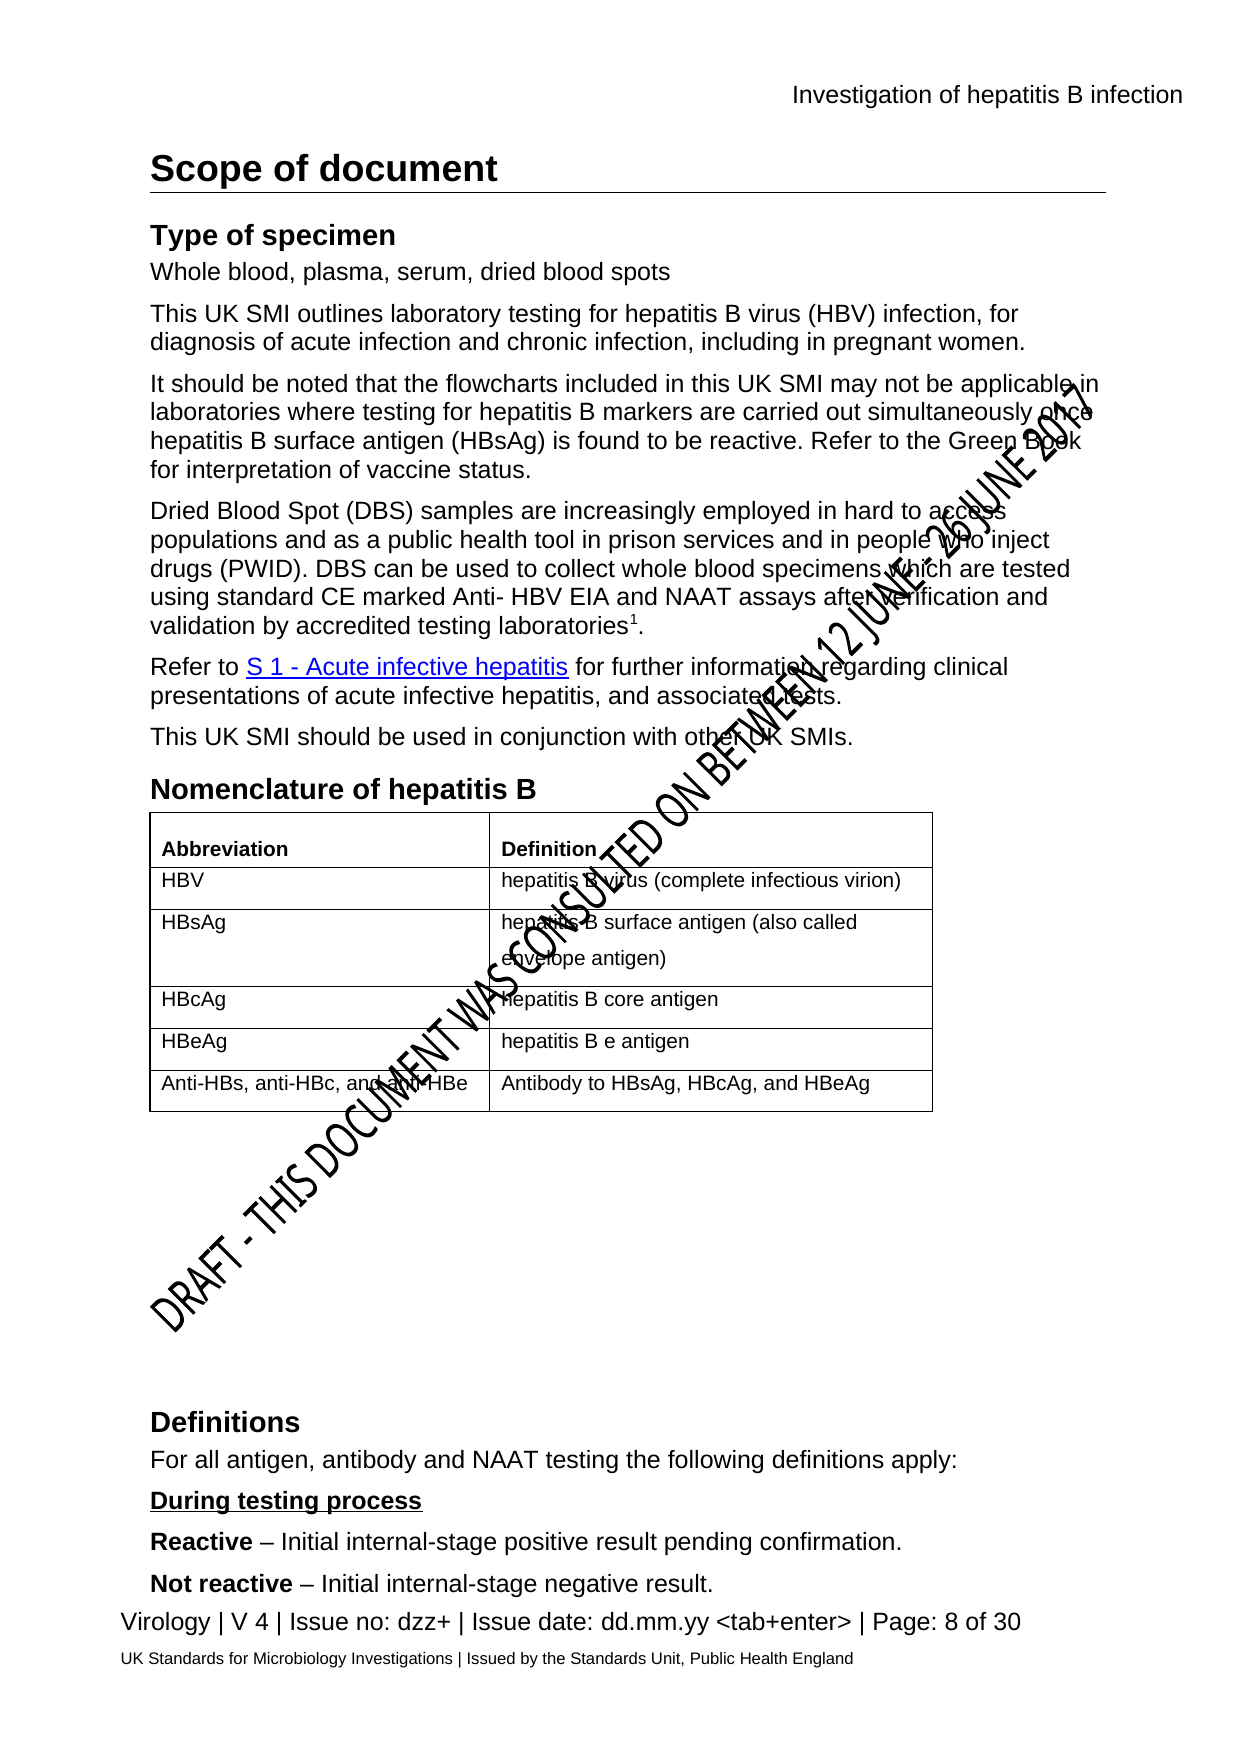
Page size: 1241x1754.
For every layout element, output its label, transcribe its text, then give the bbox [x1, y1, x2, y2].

text It should be noted that the flowcharts included in this UK SMI may not be applicable in laboratories where testing for hepatitis B markers are carried out simultaneously once hepatitis B surface antigen (HBsAg) is found to be reactive. Refer to the Green Book for interpretation of vaccine status. [150, 369, 1106, 484]
table_cell hepatitis B virus (complete infectious virion) [490, 868, 932, 909]
text Not reactive – Initial internal-stage negative result. [150, 1568, 1106, 1597]
text Dried Blood Spot (DBS) samples are increasingly employed in hard to access populations and as a public health tool in prison services and in people who inject drugs (PWID). DBS can be used to collect whole blood specimens which are tested using standard CE marked Anti- HBV EIA and NAAT assays after verification and validation by accredited testing laboratories1. [150, 496, 1106, 640]
text This UK SMI should be used in conjunction with other UK SMIs. [150, 722, 1106, 751]
table_header Abbreviation [151, 813, 489, 867]
table_cell HBsAg [151, 910, 489, 986]
subtitle Type of specimen [150, 218, 1106, 251]
text Whole blood, plasma, serum, dried blood spots [150, 257, 1106, 286]
table_cell Antibody to HBsAg, HBcAg, and HBeAg [490, 1071, 932, 1111]
text This UK SMI outlines laboratory testing for hepatitis B virus (HBV) infection, for diagnosis of acute infection and chronic infection, including in pregnant women. [150, 299, 1106, 356]
text Refer to S 1 - Acute infective hepatitis for further information regarding clinical presentations of acute infective hepatitis, and associated tests. [150, 652, 1106, 710]
table_cell Anti-HBs, anti-HBc, and anti-HBe [151, 1071, 489, 1111]
table_cell hepatitis B surface antigen (also called envelope antigen) [490, 910, 932, 986]
table_header Definition [490, 813, 932, 867]
table_cell hepatitis B core antigen [490, 987, 932, 1028]
table_cell hepatitis B e antigen [490, 1029, 932, 1069]
text Reactive – Initial internal-stage positive result pending confirmation. [150, 1527, 1106, 1556]
subtitle Scope of document [150, 146, 1106, 192]
table_cell HBcAg [151, 987, 489, 1028]
text For all antigen, antibody and NAAT testing the following definitions apply: [150, 1445, 1106, 1473]
subtitle Nomenclature of hepatitis B [150, 772, 1106, 806]
subtitle Definitions [150, 1405, 1106, 1438]
table_cell HBeAg [151, 1029, 489, 1069]
text During testing process [150, 1486, 1106, 1515]
table_cell HBV [151, 868, 489, 909]
